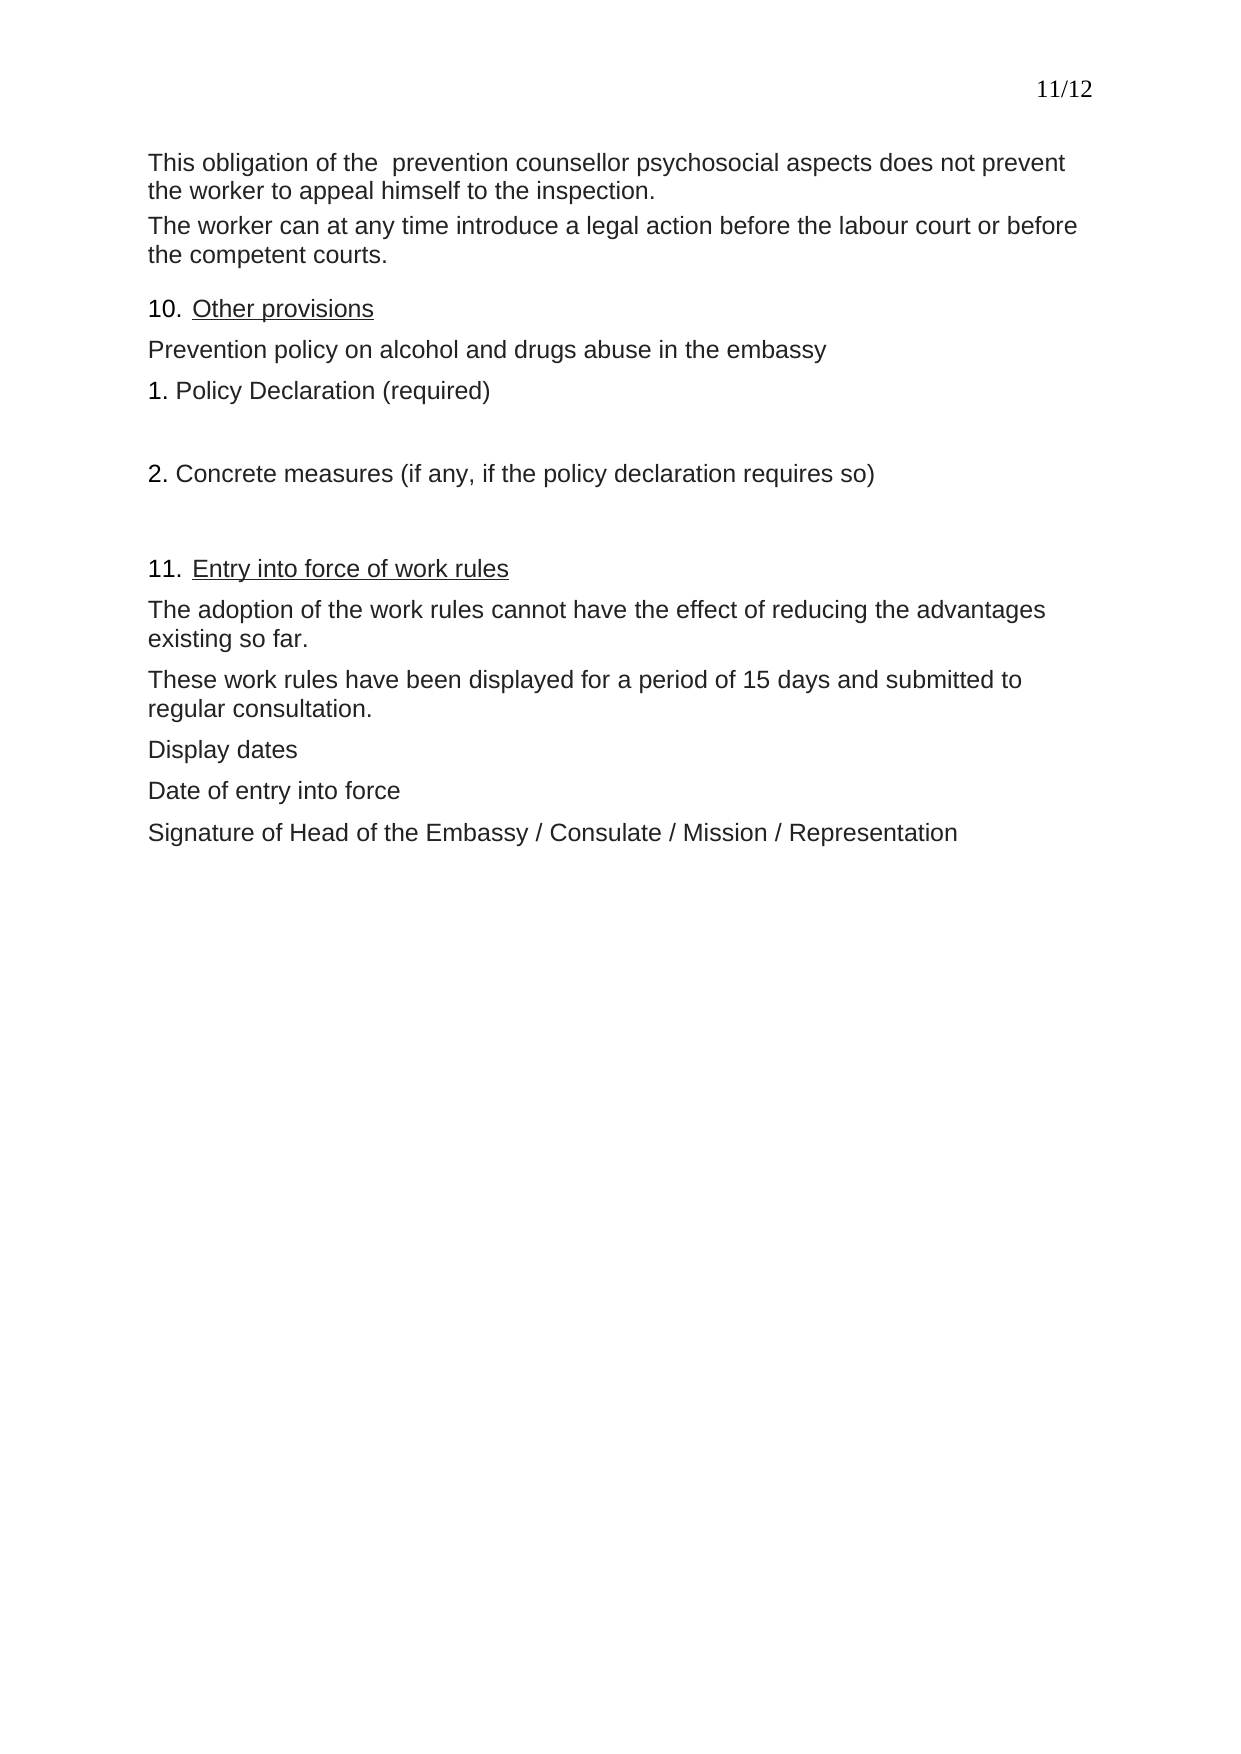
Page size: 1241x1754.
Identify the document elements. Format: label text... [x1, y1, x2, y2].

text These work rules have been displayed for a period of 15 days and submitted to regular consultation. [148, 665, 1093, 723]
text Prevention policy on alcohol and drugs abuse in the embassy [148, 335, 1093, 364]
text 1. Policy Declaration (required) [148, 376, 1093, 405]
text 2. Concrete measures (if any, if the policy declaration requires so) [148, 459, 1093, 488]
text Date of entry into force [148, 776, 1093, 805]
text Signature of Head of the Embassy / Consulate / Mission / Representation [148, 818, 1093, 846]
text This obligation of the prevention counsellor psychosocial aspects does not prevent the worker to appeal himself to the inspection. [148, 148, 1093, 205]
list Other provisions [148, 294, 1093, 323]
text The adoption of the work rules cannot have the effect of reducing the advantages existing so far. [148, 595, 1093, 653]
list Entry into force of work rules [148, 554, 1093, 583]
text Display dates [148, 735, 1093, 764]
text The worker can at any time introduce a legal action before the labour court or before the competent courts. [148, 211, 1093, 269]
